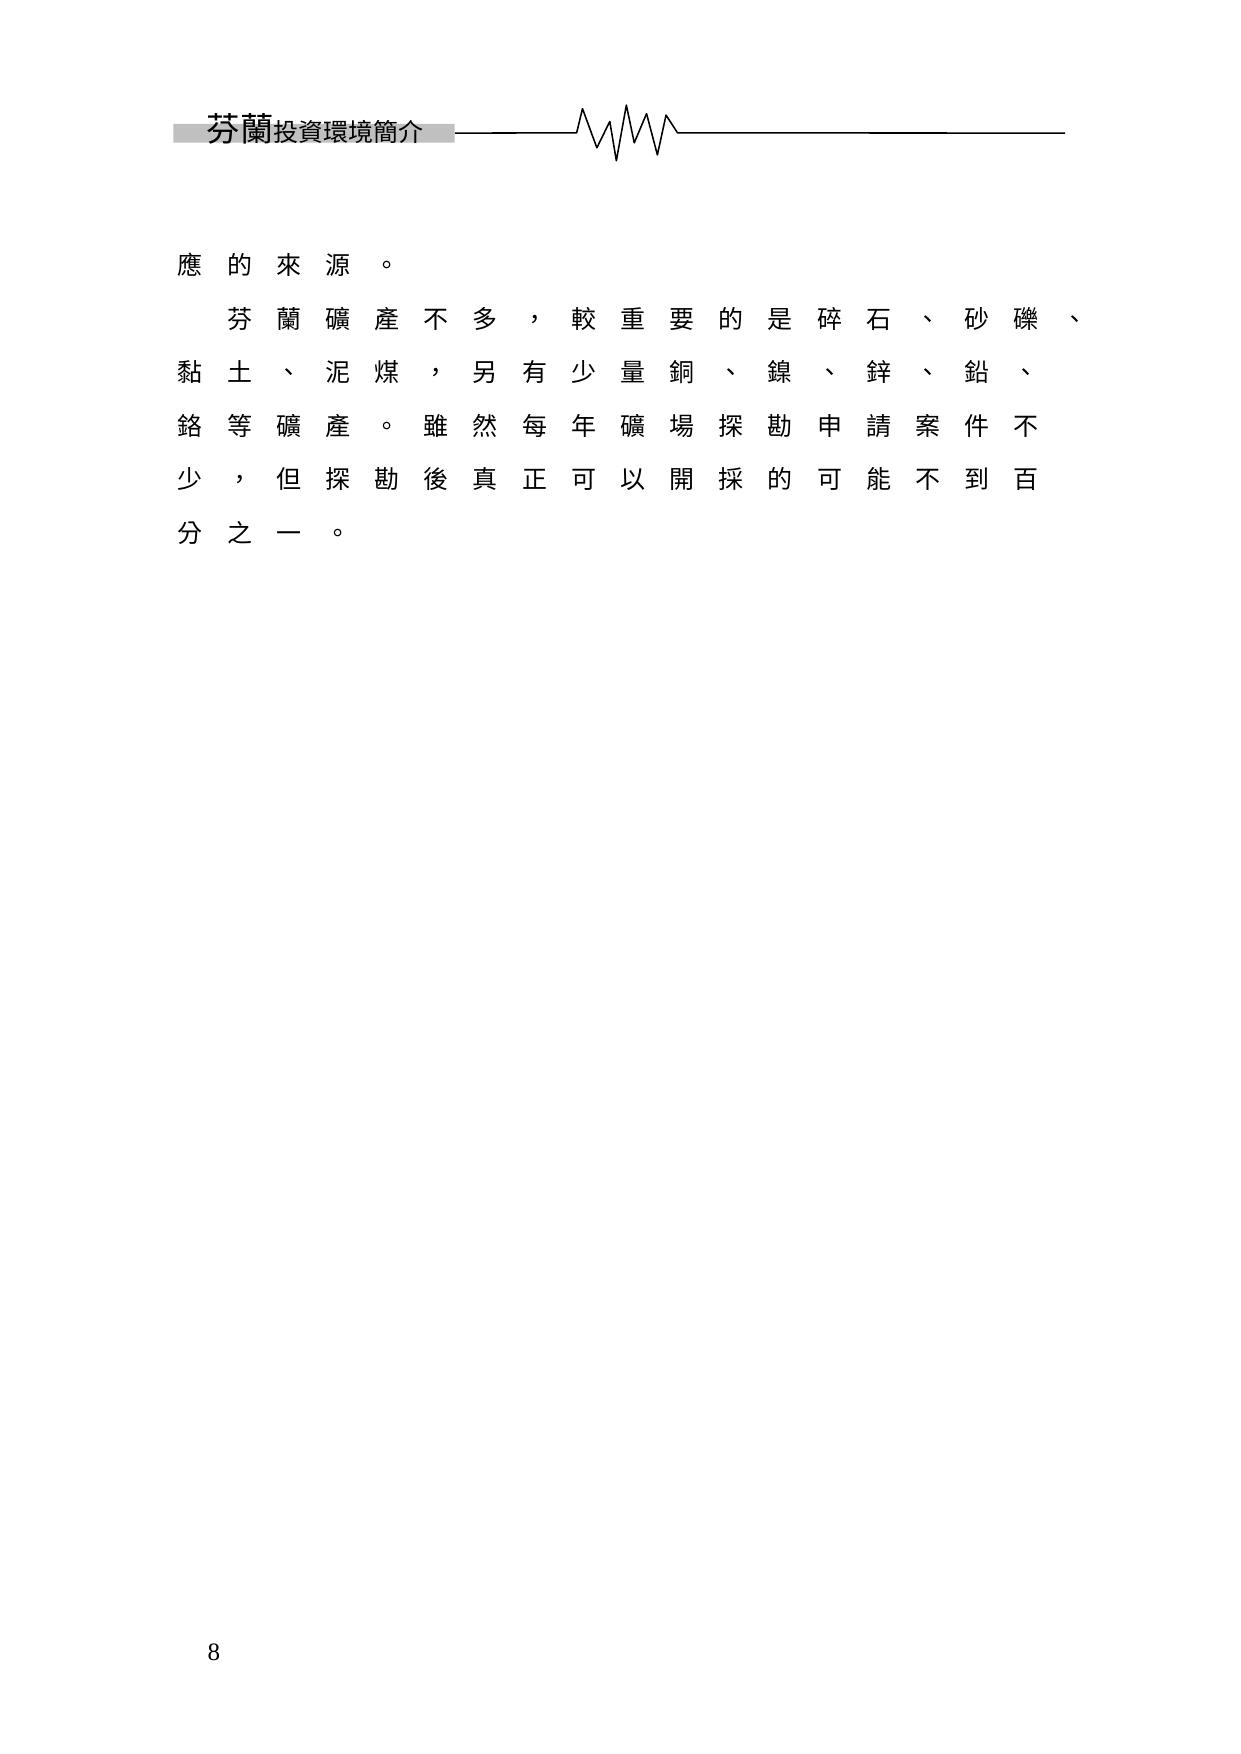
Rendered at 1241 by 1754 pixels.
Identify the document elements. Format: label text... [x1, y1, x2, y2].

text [178, 237, 1063, 291]
text 芬蘭礦產不多，較重要的是碎石、砂礫、黏土、泥煤，另有少量銅、鎳、鋅、鉛、鉻等礦產。雖然每年礦場探勘申請案件不少，但探勘後真正可以開採的可能不到百分之一。 [178, 291, 1063, 558]
